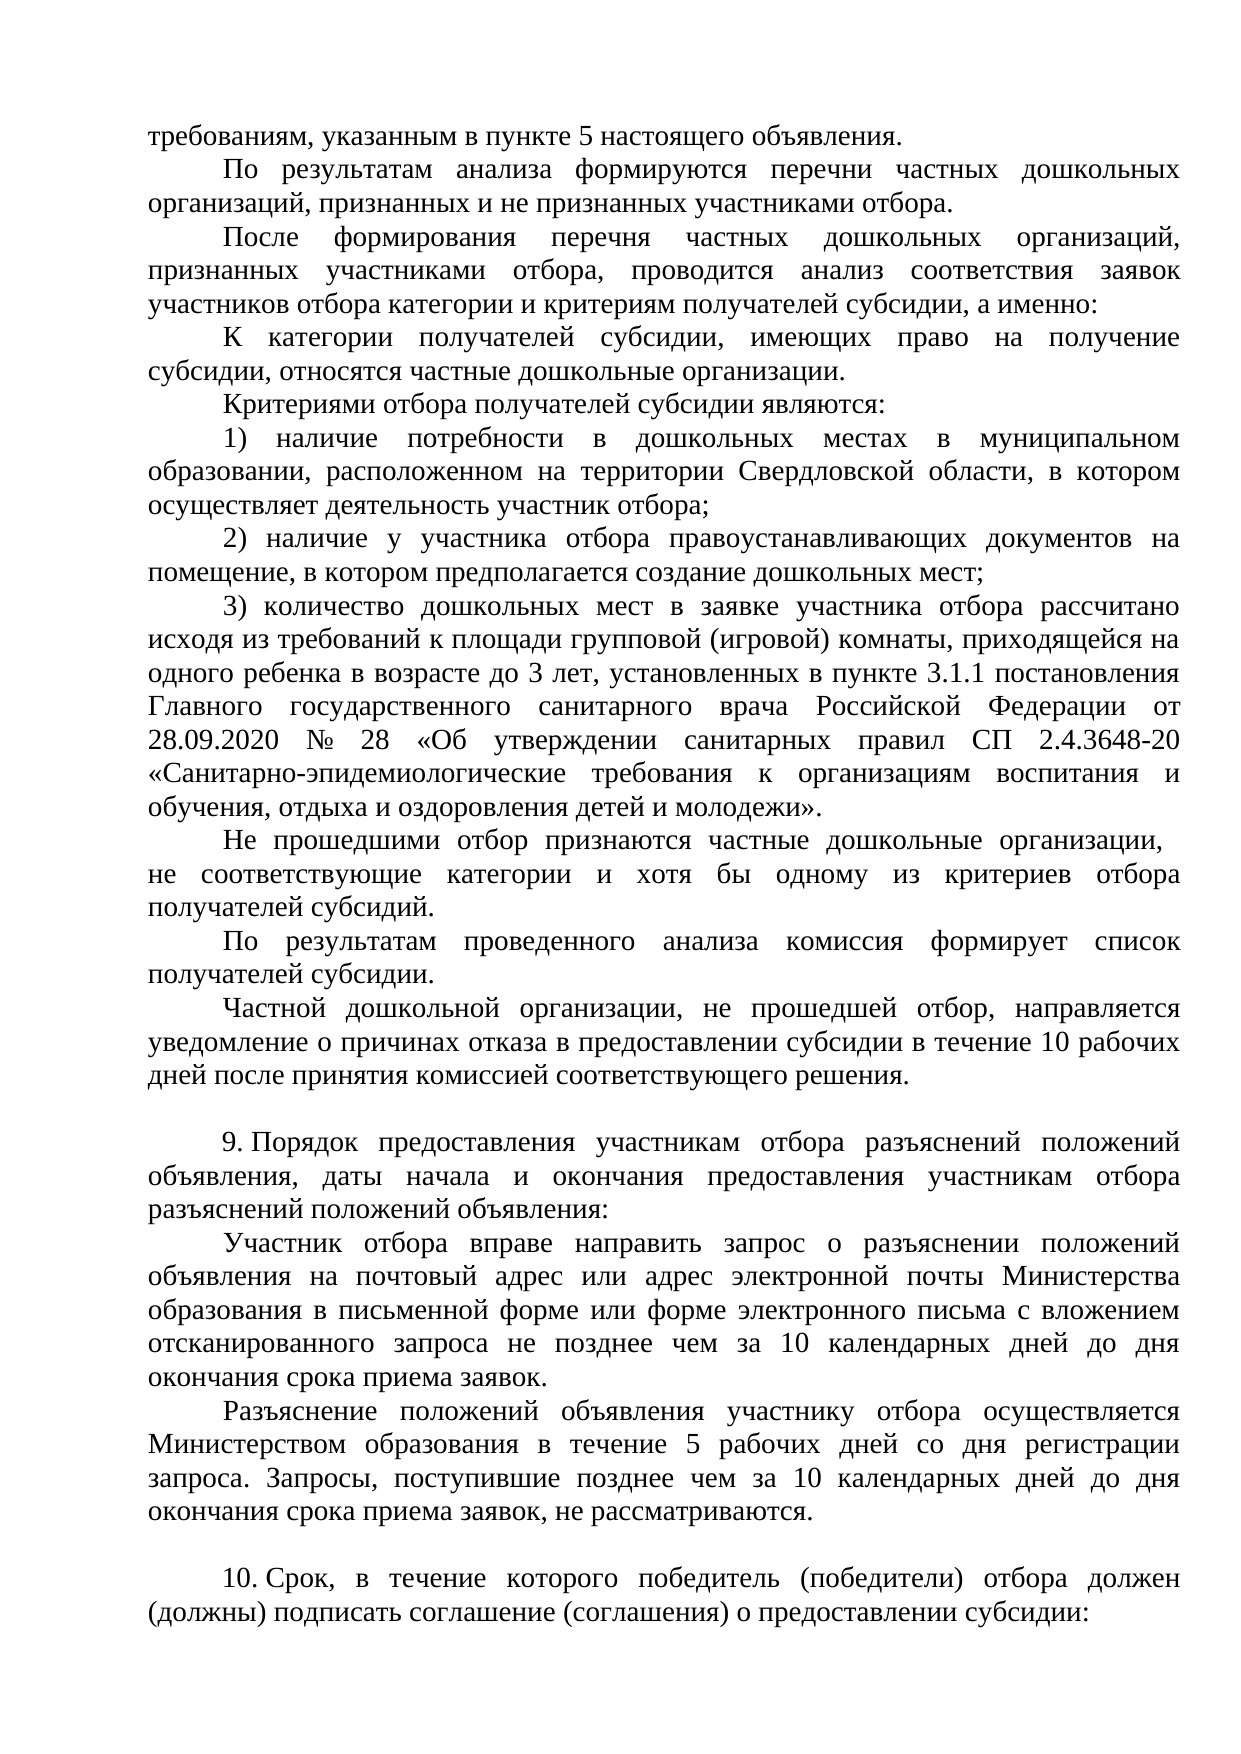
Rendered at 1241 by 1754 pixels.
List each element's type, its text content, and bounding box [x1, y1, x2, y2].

text По результатам анализа формируются перечни частных дошкольных организаций, признанных и не признанных участниками отбора. [148, 152, 1181, 219]
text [148, 118, 1181, 152]
text Не прошедшими отбор признаются частные дошкольные организации, не соответствующие категории и хотя бы одному из критериев отбора получателей субсидий. [148, 822, 1181, 923]
text Разъяснение положений объявления участнику отбора осуществляется Министерством образования в течение 5 рабочих дней со дня регистрации запроса. Запросы, поступившие позднее чем за 10 календарных дней до дня окончания срока приема заявок, не рассматриваются. [148, 1393, 1181, 1527]
text Участник отбора вправе направить запрос о разъяснении положений объявления на почтовый адрес или адрес электронной почты Министерства образования в письменной форме или форме электронного письма с вложением отсканированного запроса не позднее чем за 10 календарных дней до дня окончания срока приема заявок. [148, 1225, 1181, 1393]
text К категории получателей субсидии, имеющих право на получение субсидии, относятся частные дошкольные организации. [148, 319, 1181, 386]
text 2) наличие у участника отбора правоустанавливающих документов на помещение, в котором предполагается создание дошкольных мест; [148, 521, 1181, 588]
text 9. Порядок предоставления участникам отбора разъяснений положений объявления, даты начала и окончания предоставления участникам отбора разъяснений положений объявления: [148, 1124, 1181, 1225]
text 10. Срок, в течение которого победитель (победители) отбора должен (должны) подписать соглашение (соглашения) о предоставлении субсидии: [148, 1560, 1181, 1627]
text 3) количество дошкольных мест в заявке участника отбора рассчитано исходя из требований к площади групповой (игровой) комнаты, приходящейся на одного ребенка в возрасте до 3 лет, установленных в пункте 3.1.1 постановления Главного государственного санитарного врача Российской Федерации от 28.09.2020 № 28 «Об утверждении санитарных правил СП 2.4.3648-20 «Санитарно-эпидемиологические требования к организациям воспитания и обучения, отдыха и оздоровления детей и молодежи». [148, 588, 1181, 822]
text 1) наличие потребности в дошкольных местах в муниципальном образовании, расположенном на территории Свердловской области, в котором осуществляет деятельность участник отбора; [148, 420, 1181, 521]
text По результатам проведенного анализа комиссия формирует список получателей субсидии. [148, 923, 1181, 990]
text После формирования перечня частных дошкольных организаций, признанных участниками отбора, проводится анализ соответствия заявок участников отбора категории и критериям получателей субсидии, а именно: [148, 219, 1181, 319]
text Критериями отбора получателей субсидии являются: [148, 386, 1181, 420]
text Частной дошкольной организации, не прошедшей отбор, направляется уведомление о причинах отказа в предоставлении субсидии в течение 10 рабочих дней после принятия комиссией соответствующего решения. [148, 990, 1181, 1091]
